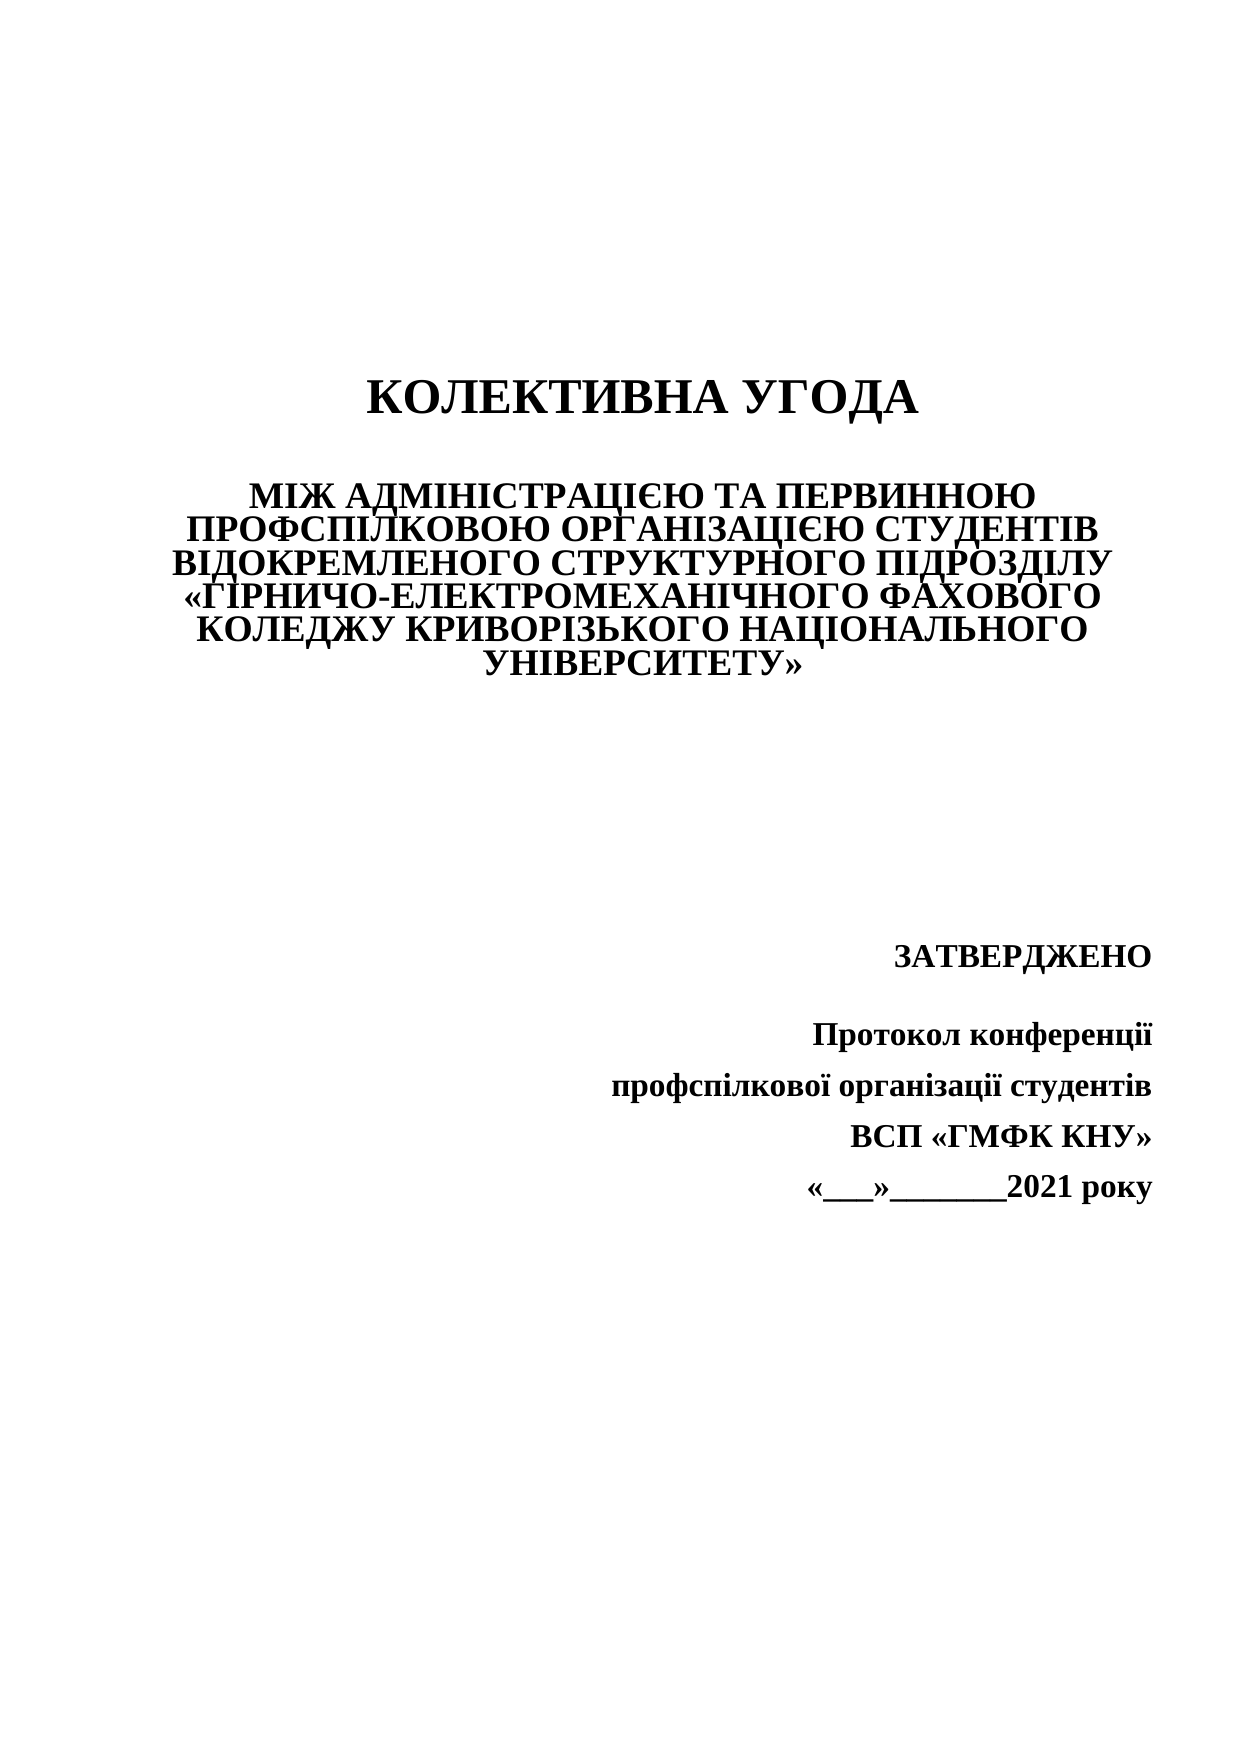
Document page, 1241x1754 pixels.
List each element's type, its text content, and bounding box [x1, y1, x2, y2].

subtitle ЗАТВЕРДЖЕНО [133, 941, 1152, 974]
subtitle Протокол конференції [133, 1014, 1152, 1052]
subtitle профспілкової організації студентів [133, 1065, 1152, 1103]
subtitle «___»_______2021 року [133, 1167, 1152, 1205]
subtitle МІЖ АДМІНІСТРАЦІЄЮ ТА ПЕРВИННОЮ ПРОФСПІЛКОВОЮ ОРГАНІЗАЦІЄЮ СТУДЕНТІВ ВІДОКРЕМЛЕНОГО СТРУКТУРНОГО ПІДРОЗДІЛУ «ГІРНИЧО-ЕЛЕКТРОМЕХАНІЧНОГО ФАХОВОГО КОЛЕДЖУ КРИВОРІЗЬКОГО НАЦІОНАЛЬНОГО УНІВЕРСИТЕТУ» [133, 482, 1152, 682]
subtitle ВСП «ГМФК КНУ» [133, 1116, 1152, 1154]
subtitle КОЛЕКТИВНА УГОДА [133, 367, 1152, 424]
